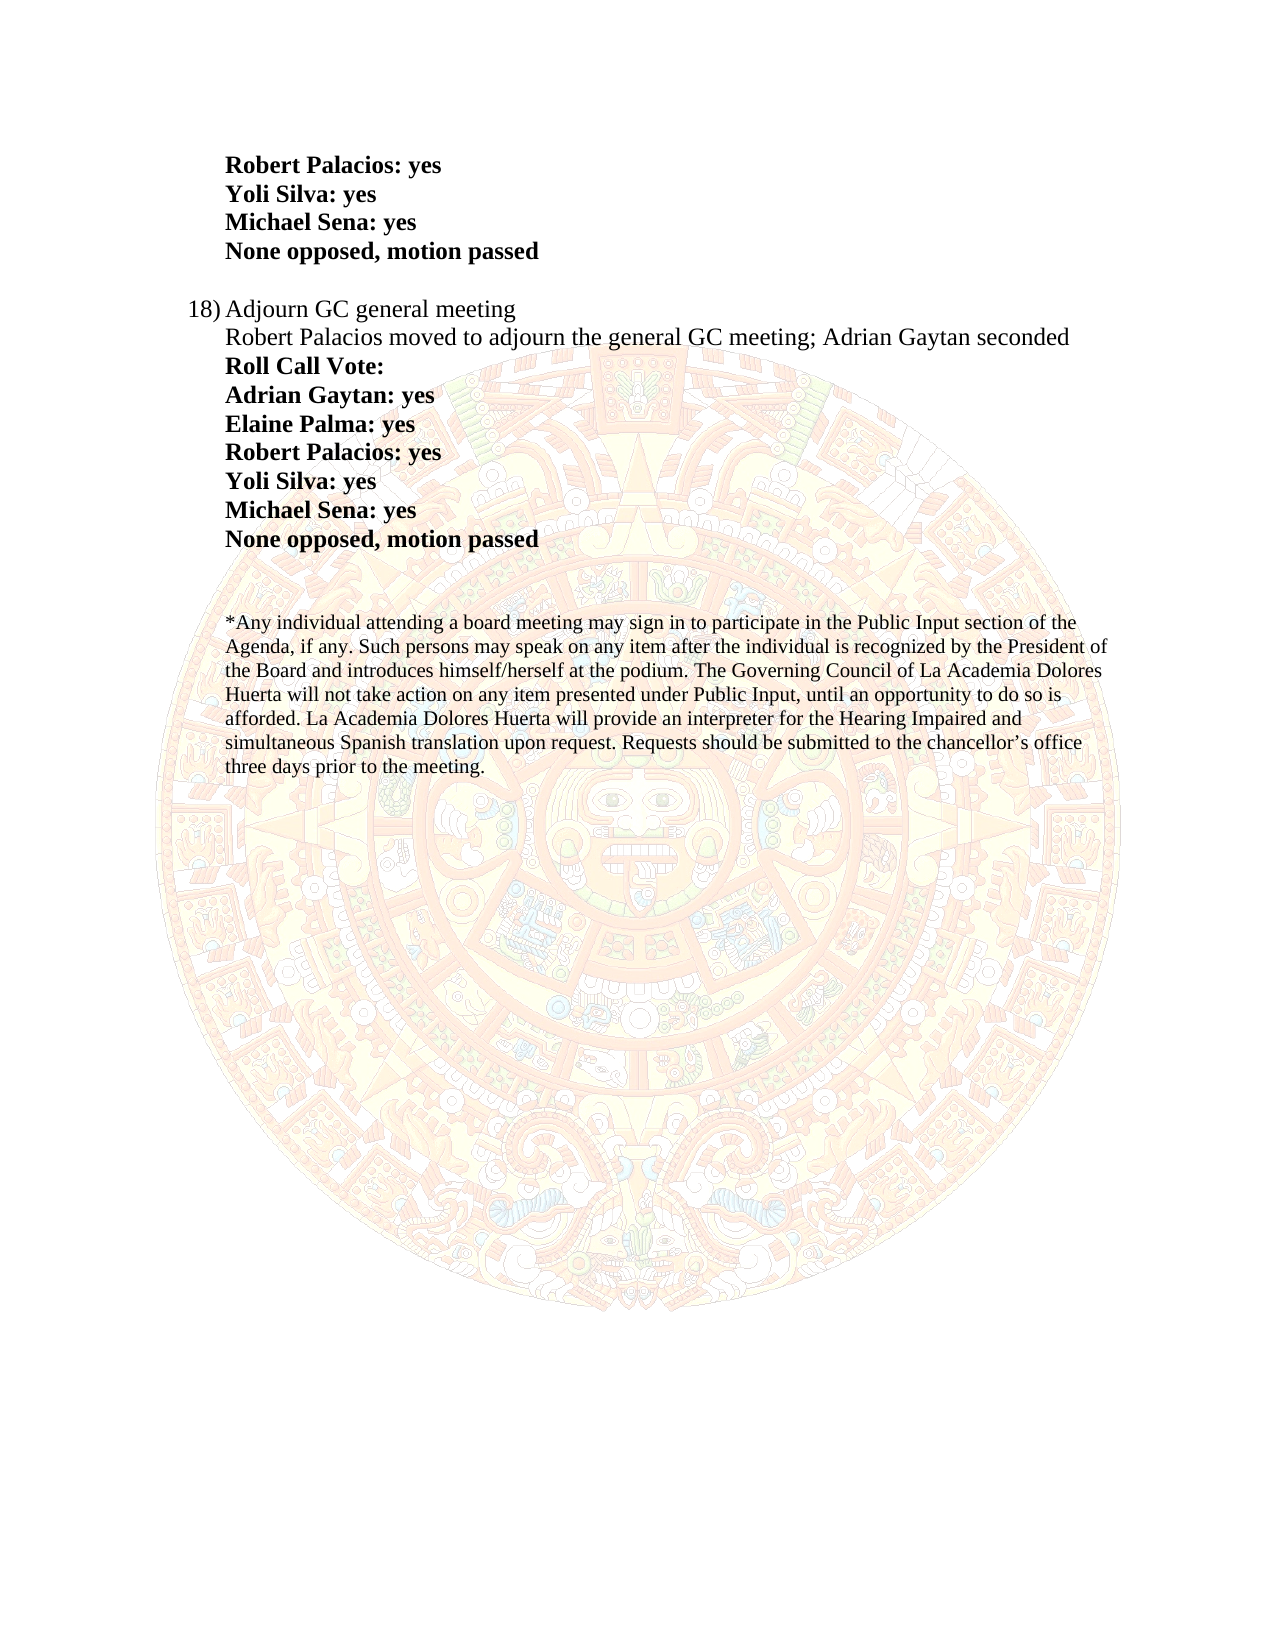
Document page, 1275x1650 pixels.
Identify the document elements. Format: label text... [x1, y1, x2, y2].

list Robert Palacios: yes [225, 150, 1125, 179]
list Robert Palacios moved to adjourn the general GC meeting; Adrian Gaytan seconded [225, 322, 1125, 351]
list Yoli Silva: yes [225, 179, 1125, 207]
list None opposed, motion passed [225, 236, 1125, 265]
list Roll Call Vote: [225, 351, 1125, 380]
list Michael Sena: yes [225, 207, 1125, 236]
list Elaine Palma: yes [225, 409, 1125, 437]
list Yoli Silva: yes [225, 466, 1125, 495]
list None opposed, motion passed [225, 524, 1125, 552]
list Michael Sena: yes [225, 495, 1125, 524]
list Adrian Gaytan: yes [225, 380, 1125, 409]
list *Any individual attending a board meeting may sign in to participate in the Public Input section of the Agenda, if any. Such persons may speak on any item after the individual is recognized by the President of the Board and introduces himself/herself at the podium. The Governing Council of La Academia Dolores Huerta will not take action on any item presented under Public Input, until an opportunity to do so is afforded. La Academia Dolores Huerta will provide an interpreter for the Hearing Impaired and simultaneous Spanish translation upon request. Requests should be submitted to the chancellor’s office three days prior to the meeting. [225, 610, 1125, 778]
list Adjourn GC general meeting [187, 294, 1125, 322]
list Robert Palacios: yes [225, 437, 1125, 466]
